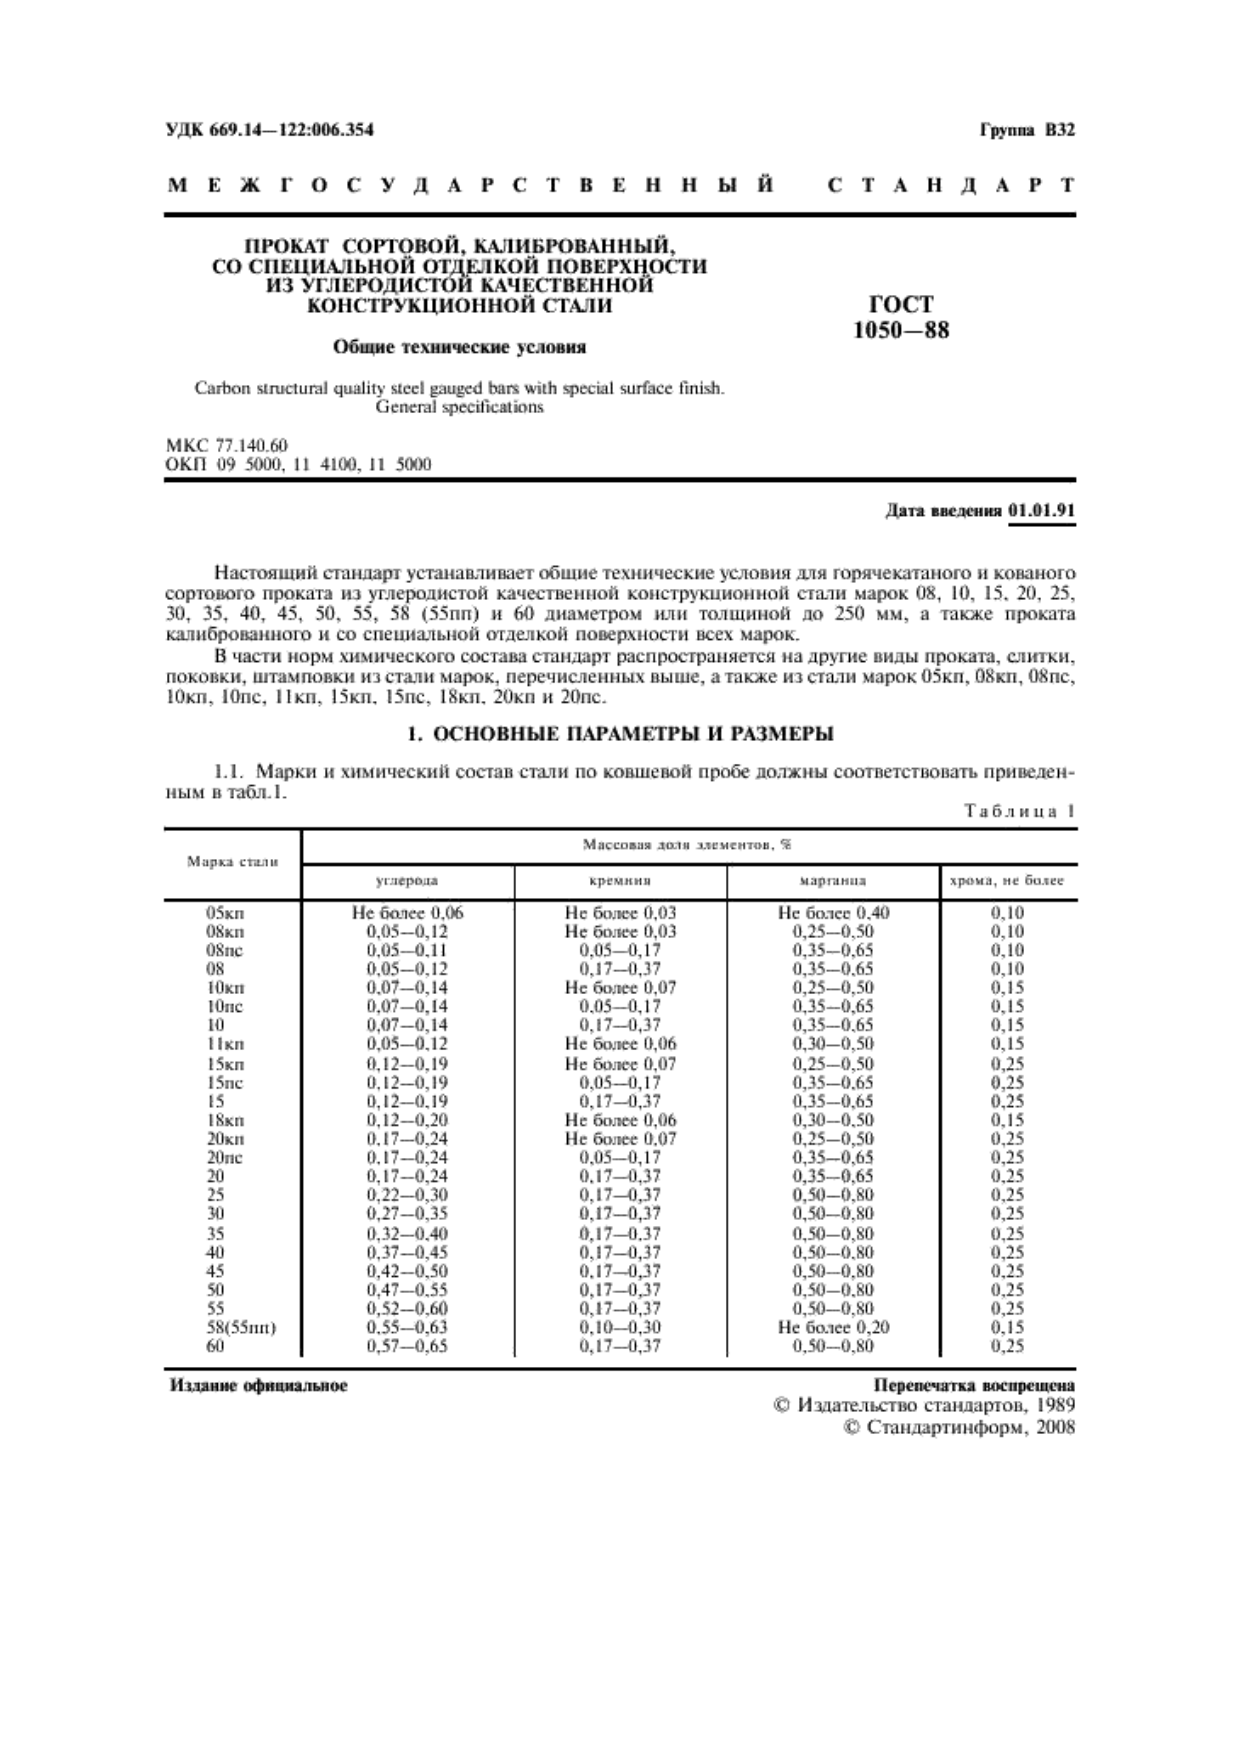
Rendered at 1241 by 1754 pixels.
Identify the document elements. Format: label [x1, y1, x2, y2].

picture [59, 41, 1182, 1631]
